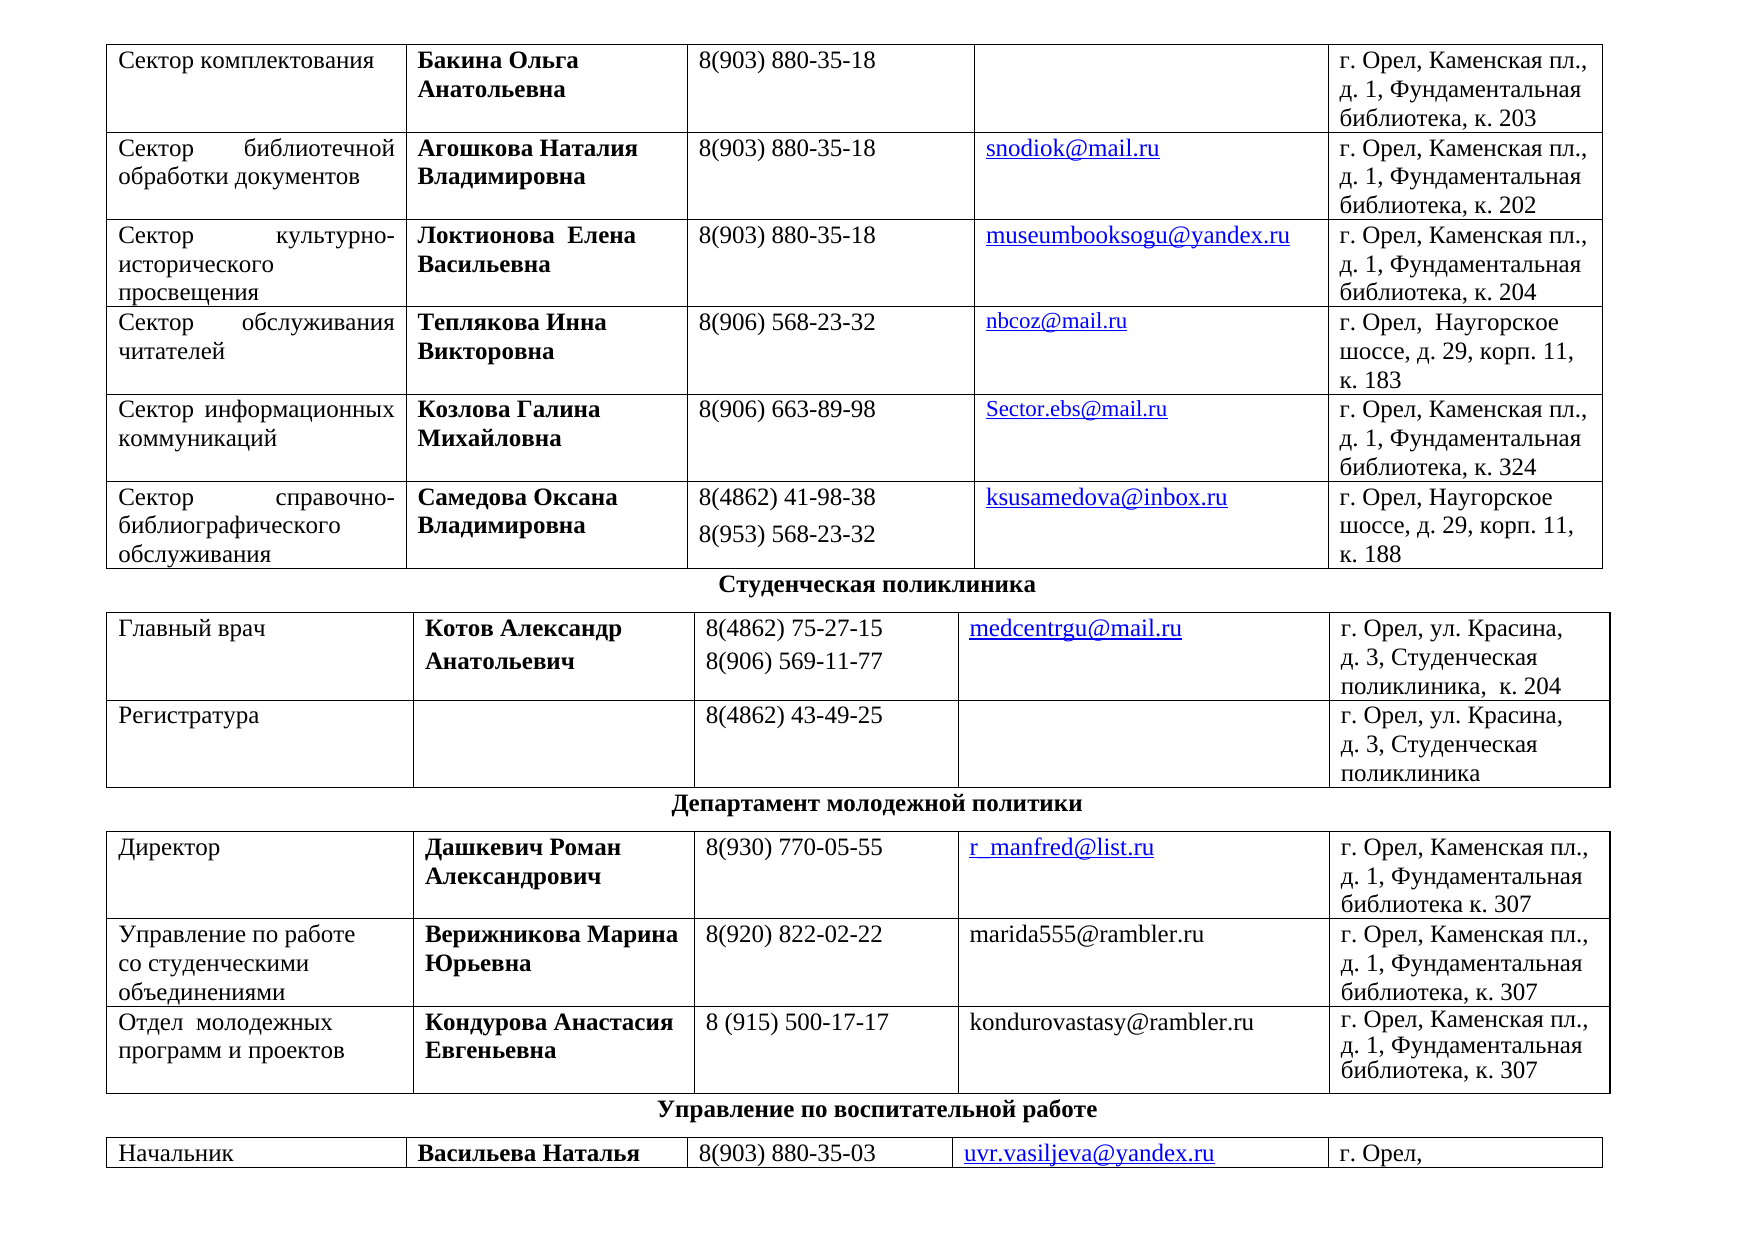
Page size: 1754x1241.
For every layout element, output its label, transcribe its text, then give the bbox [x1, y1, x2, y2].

table_header Начальник [107, 1138, 406, 1167]
table_header Главный врач [107, 613, 413, 699]
table_cell Бакина Ольга Анатольевна [407, 45, 687, 132]
table_header Дашкевич Роман Александрович [414, 832, 694, 918]
table_cell Сектор справочно-библиографического обслуживания [107, 482, 406, 568]
table_cell ksusamedova@inbox.ru [975, 482, 1328, 568]
table_cell 8(920) 822-02-22 [695, 919, 958, 1006]
table_cell Сектор обслуживания читателей [107, 307, 406, 393]
table_header 8(903) 880-35-03 [688, 1138, 952, 1167]
table_cell г. Орел, ул. Красина, д. 3, Студенческая поликлиника [1330, 701, 1609, 787]
table_cell г. Орел, Каменская пл., д. 1, Фундаментальная библиотека, к. 324 [1329, 395, 1602, 481]
table_cell [414, 701, 694, 787]
table_cell 8(903) 880-35-18 [688, 220, 974, 306]
table_cell Sector.ebs@mail.ru [975, 395, 1328, 481]
table_cell г. Орел, Каменская пл., д. 1, Фундаментальная библиотека, к. 203 [1329, 45, 1602, 132]
table_cell г. Орел, Каменская пл., д. 1, Фундаментальная библиотека, к. 202 [1329, 133, 1602, 219]
table_header 8(4862) 75-27-15 8(906) 569-11-77 [695, 613, 958, 699]
table_header Котов Александр Анатольевич [414, 613, 694, 699]
table_cell Отдел молодежных программ и проектов [107, 1007, 413, 1093]
table_cell [959, 701, 1329, 787]
text Департамент молодежной политики [118, 788, 1636, 817]
table_header г. Орел, ул. Красина, д. 3, Студенческая поликлиника, к. 204 [1330, 613, 1609, 699]
table_cell 8(4862) 43-49-25 [695, 701, 958, 787]
table_header 8(930) 770-05-55 [695, 832, 958, 918]
table_cell Кондурова Анастасия Евгеньевна [414, 1007, 694, 1093]
table_cell Сектор библиотечной обработки документов [107, 133, 406, 219]
table_cell г. Орел, Каменская пл., д. 1, Фундаментальная библиотека, к. 204 [1329, 220, 1602, 306]
table_header г. Орел, Каменская пл., д. 1, Фундаментальная библиотека к. 307 [1330, 832, 1609, 918]
table_cell Козлова Галина Михайловна [407, 395, 687, 481]
table_cell Самедова Оксана Владимировна [407, 482, 687, 568]
table_cell г. Орел, Наугорское шоссе, д. 29, корп. 11, к. 188 [1329, 482, 1602, 568]
table_cell Регистратура [107, 701, 413, 787]
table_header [953, 1138, 1328, 1167]
table_cell nbcoz@mail.ru [975, 307, 1328, 393]
table_cell [975, 45, 1328, 132]
table_cell г. Орел, Каменская пл., д. 1, Фундаментальная библиотека, к. 307 [1330, 919, 1609, 1006]
table_cell Локтионова Елена Васильевна [407, 220, 687, 306]
table_cell museumbooksogu@yandex.ru [975, 220, 1328, 306]
text Управление по воспитательной работе [118, 1094, 1636, 1123]
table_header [1329, 1138, 1602, 1167]
table_cell г. Орел, Наугорское шоссе, д. 29, корп. 11, к. 183 [1329, 307, 1602, 393]
table_cell 8(906) 663-89-98 [688, 395, 974, 481]
table_cell marida555@rambler.ru [959, 919, 1329, 1006]
table_cell Агошкова Наталия Владимировна [407, 133, 687, 219]
table_header r_manfred@list.ru [959, 832, 1329, 918]
table_cell 8 (915) 500-17-17 [695, 1007, 958, 1093]
table_cell Верижникова Марина Юрьевна [414, 919, 694, 1006]
table_cell 8(903) 880-35-18 [688, 133, 974, 219]
table_header Директор [107, 832, 413, 918]
table_cell kondurovastasy@rambler.ru [959, 1007, 1329, 1093]
text Студенческая поликлиника [118, 569, 1636, 598]
table_cell Управление по работе со студенческими объединениями [107, 919, 413, 1006]
table_cell Сектор комплектования [107, 45, 406, 132]
table_cell 8(906) 568-23-32 [688, 307, 974, 393]
table_cell Теплякова Инна Викторовна [407, 307, 687, 393]
table_cell snodiok@mail.ru [975, 133, 1328, 219]
table_cell 8(4862) 41-98-38 8(953) 568-23-32 [688, 482, 974, 568]
table_cell Сектор культурно-исторического просвещения [107, 220, 406, 306]
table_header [407, 1138, 687, 1167]
table_header medcentrgu@mail.ru [959, 613, 1329, 699]
table_cell Сектор информационных коммуникаций [107, 395, 406, 481]
table_cell г. Орел, Каменская пл., д. 1, Фундаментальная библиотека, к. 307 [1330, 1007, 1609, 1093]
table_cell 8(903) 880-35-18 [688, 45, 974, 132]
